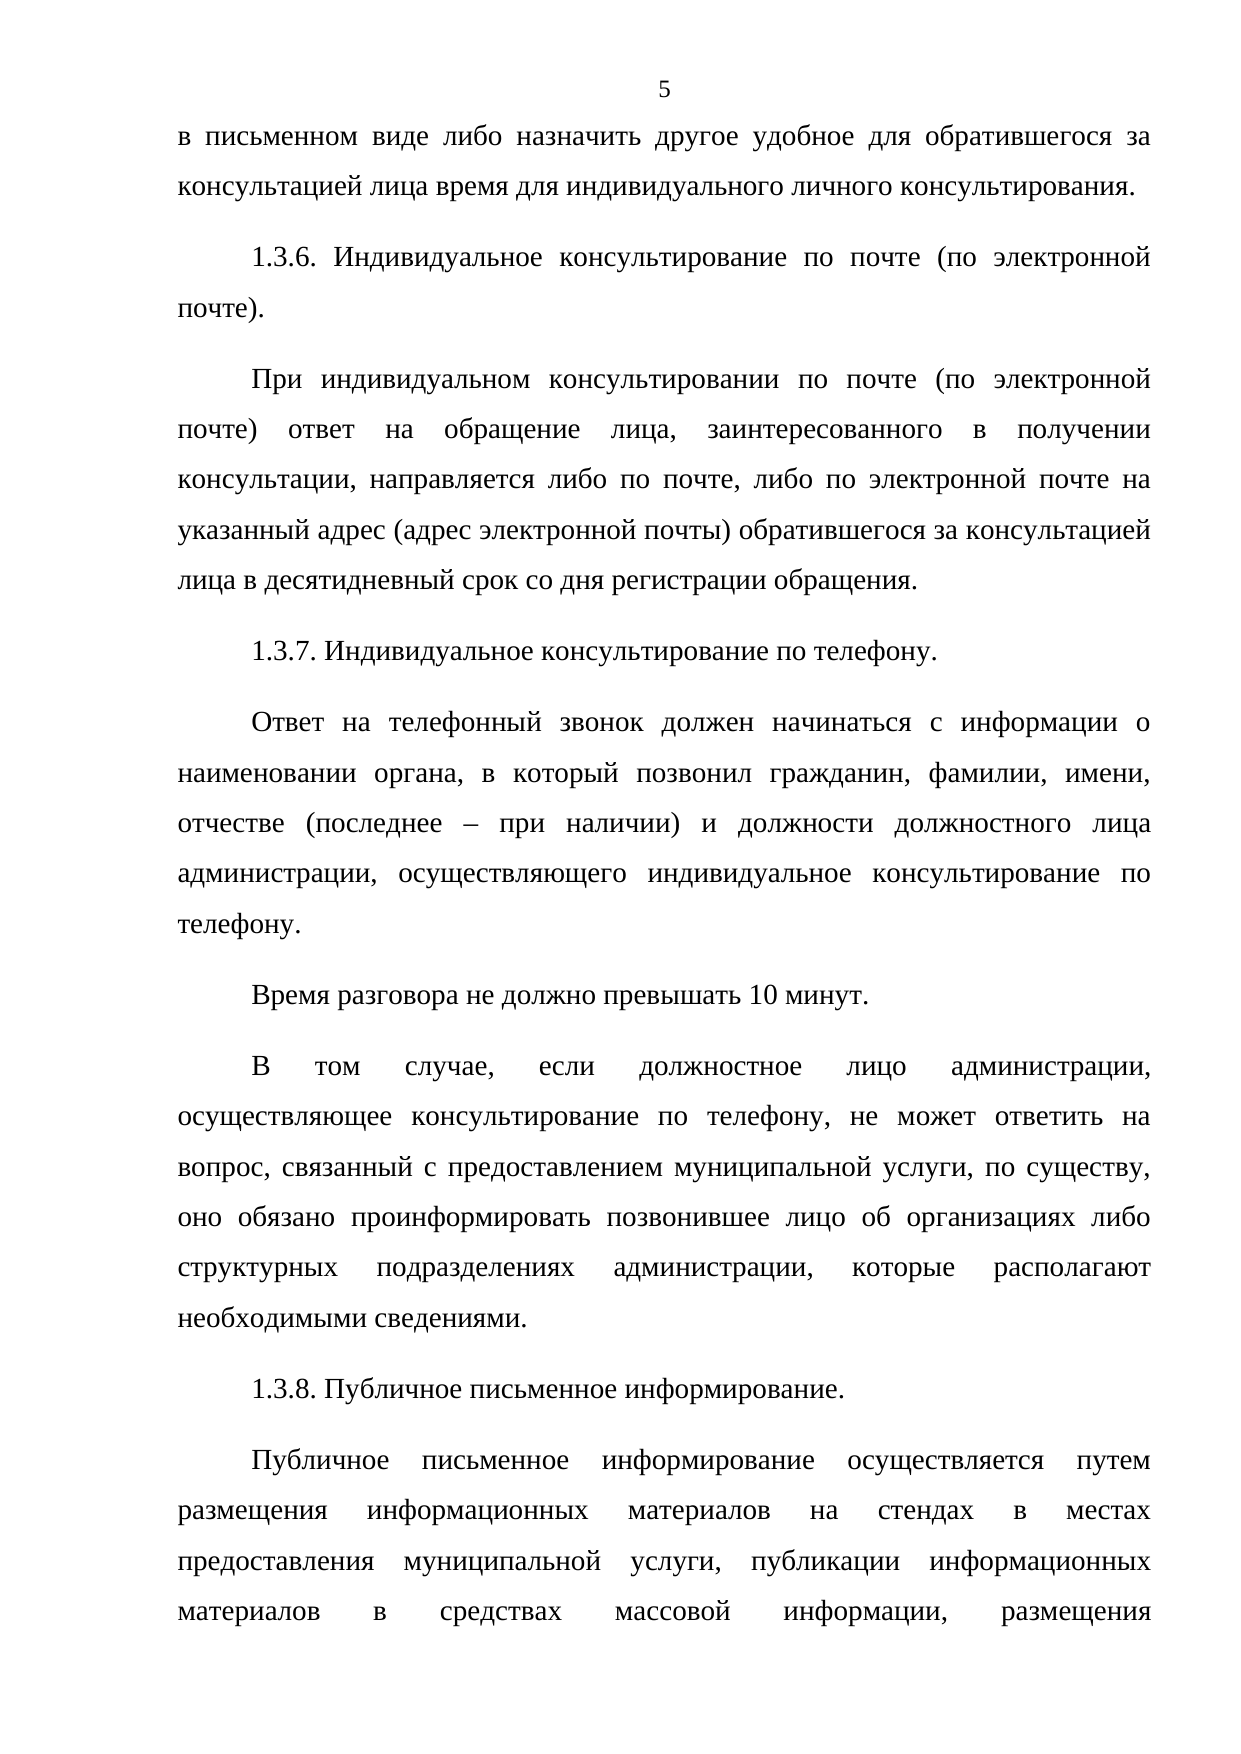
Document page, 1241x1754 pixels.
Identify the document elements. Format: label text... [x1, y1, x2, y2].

text Время разговора не должно превышать 10 минут. [177, 977, 1152, 1011]
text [177, 1442, 1152, 1626]
text 1.3.7. Индивидуальное консультирование по телефону. [177, 633, 1152, 667]
text В том случае, если должностное лицо администрации, осуществляющее консультирование по телефону, не может ответить на вопрос, связанный с предоставлением муниципальной услуги, по существу, оно обязано проинформировать позвонившее лицо об организациях либо структурных подразделениях администрации, которые располагают необходимыми сведениями. [177, 1048, 1152, 1333]
text 1.3.8. Публичное письменное информирование. [177, 1371, 1152, 1404]
text Ответ на телефонный звонок должен начинаться с информации о наименовании органа, в который позвонил гражданин, фамилии, имени, отчестве (последнее – при наличии) и должности должностного лица администрации, осуществляющего индивидуальное консультирование по телефону. [177, 704, 1152, 939]
text 1.3.6. Индивидуальное консультирование по почте (по электронной почте). [177, 239, 1152, 323]
text При индивидуальном консультировании по почте (по электронной почте) ответ на обращение лица, заинтересованного в получении консультации, направляется либо по почте, либо по электронной почте на указанный адрес (адрес электронной почты) обратившегося за консультацией лица в десятидневный срок со дня регистрации обращения. [177, 361, 1152, 596]
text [177, 118, 1152, 202]
